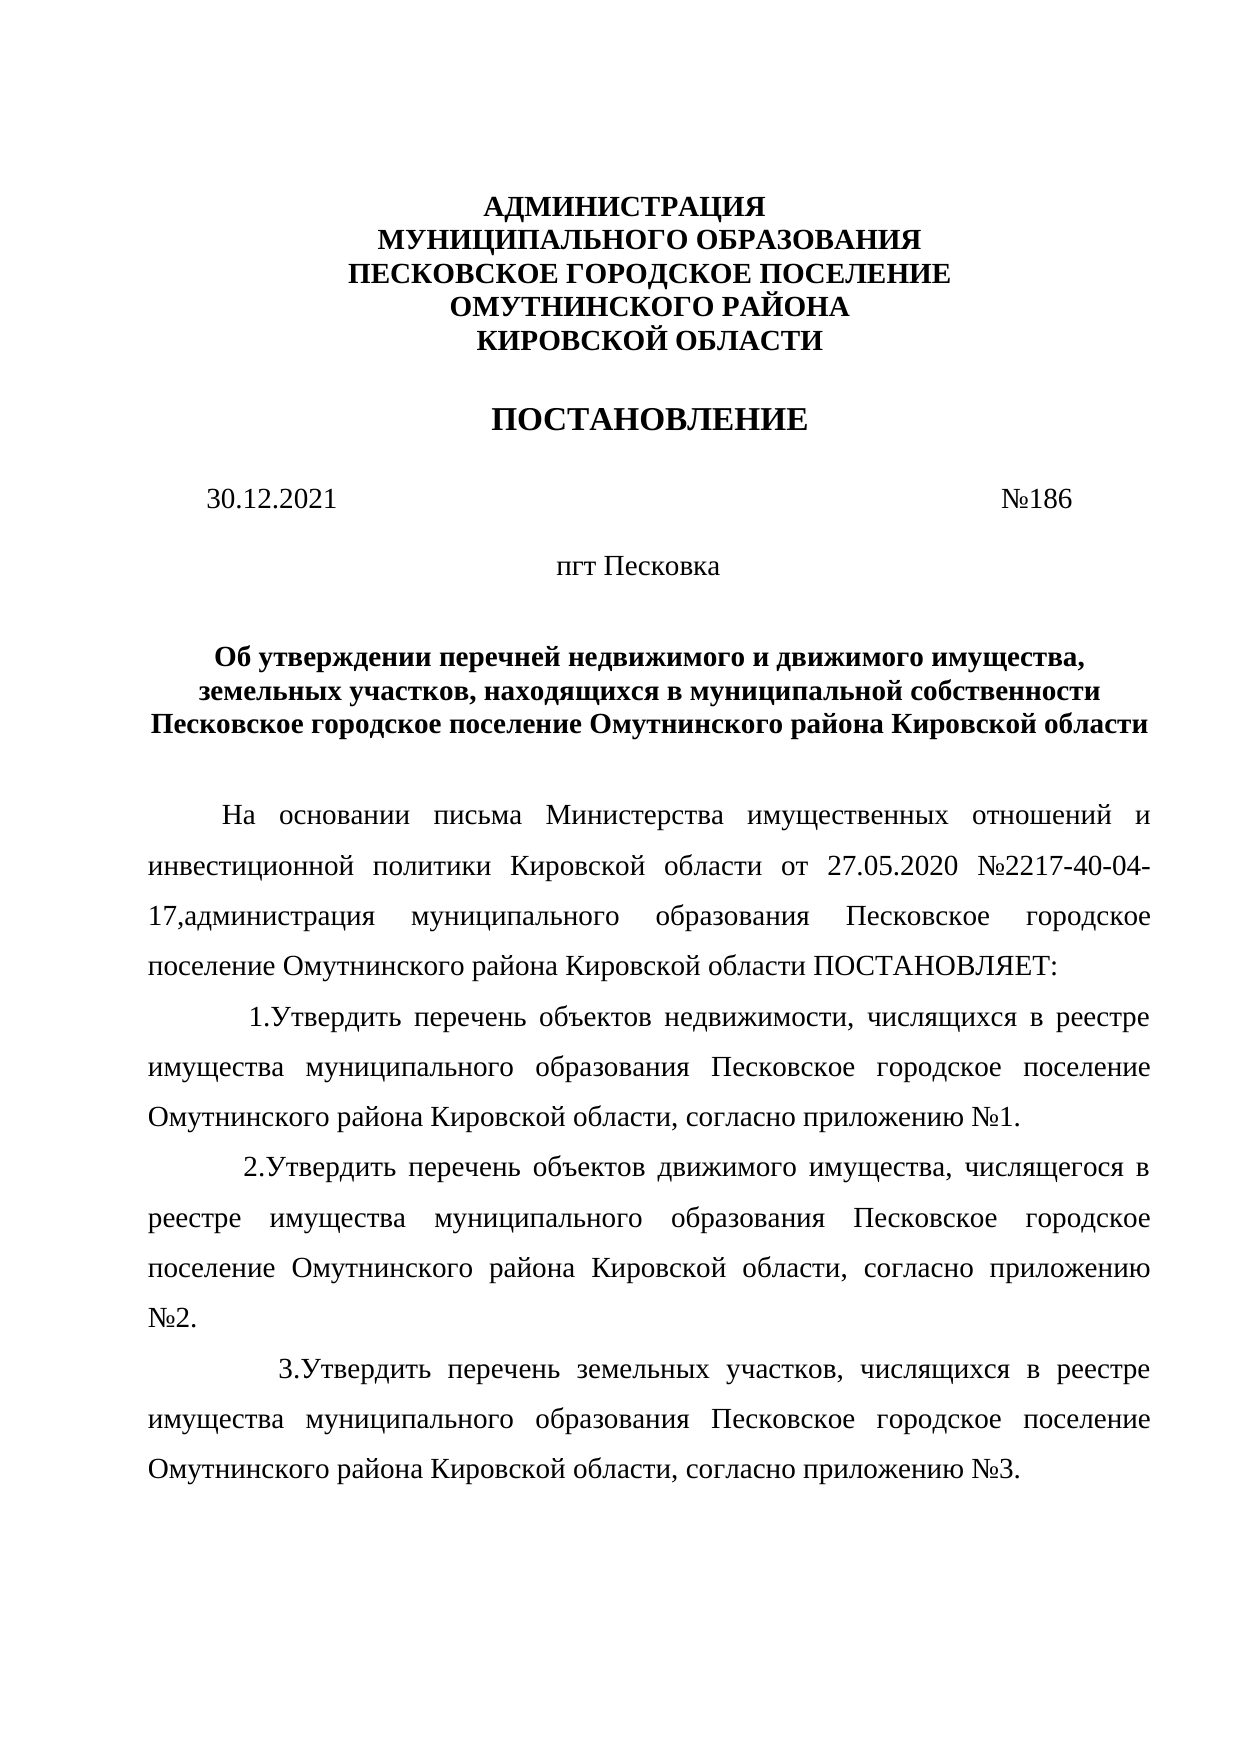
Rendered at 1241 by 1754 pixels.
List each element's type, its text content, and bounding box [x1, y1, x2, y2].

text Об утверждении перечней недвижимого и движимого имущества, земельных участков, находящихся в муниципальной собственности Песковское городское поселение Омутнинского района Кировской области [148, 639, 1152, 740]
text АДМИНИСТРАЦИЯ [148, 189, 1152, 222]
text На основании письма Министерства имущественных отношений и инвестиционной политики Кировской области от 27.05.2020 №2217-40-04-17,администрация муниципального образования Песковское городское поселение Омутнинского района Кировской области ПОСТАНОВЛЯЕТ: [148, 797, 1152, 982]
text 3.Утвердить перечень земельных участков, числящихся в реестре имущества муниципального образования Песковское городское поселение Омутнинского района Кировской области, согласно приложению №3. [148, 1351, 1152, 1485]
text ПОСТАНОВЛЕНИЕ [148, 400, 1152, 438]
text 2.Утвердить перечень объектов движимого имущества, числящегося в реестре имущества муниципального образования Песковское городское поселение Омутнинского района Кировской области, согласно приложению №2. [148, 1149, 1152, 1334]
text 1.Утвердить перечень объектов недвижимости, числящихся в реестре имущества муниципального образования Песковское городское поселение Омутнинского района Кировской области, согласно приложению №1. [148, 999, 1152, 1133]
text МУНИЦИПАЛЬНОГО ОБРАЗОВАНИЯ [148, 222, 1152, 256]
text ПЕСКОВСКОЕ ГОРОДСКОЕ ПОСЕЛЕНИЕ [148, 256, 1152, 289]
text 30.12.2021 №186 [148, 481, 1152, 515]
text ОМУТНИНСКОГО РАЙОНА [148, 289, 1152, 323]
text КИРОВСКОЙ ОБЛАСТИ [148, 323, 1152, 357]
text пгт Песковка [148, 548, 1152, 582]
